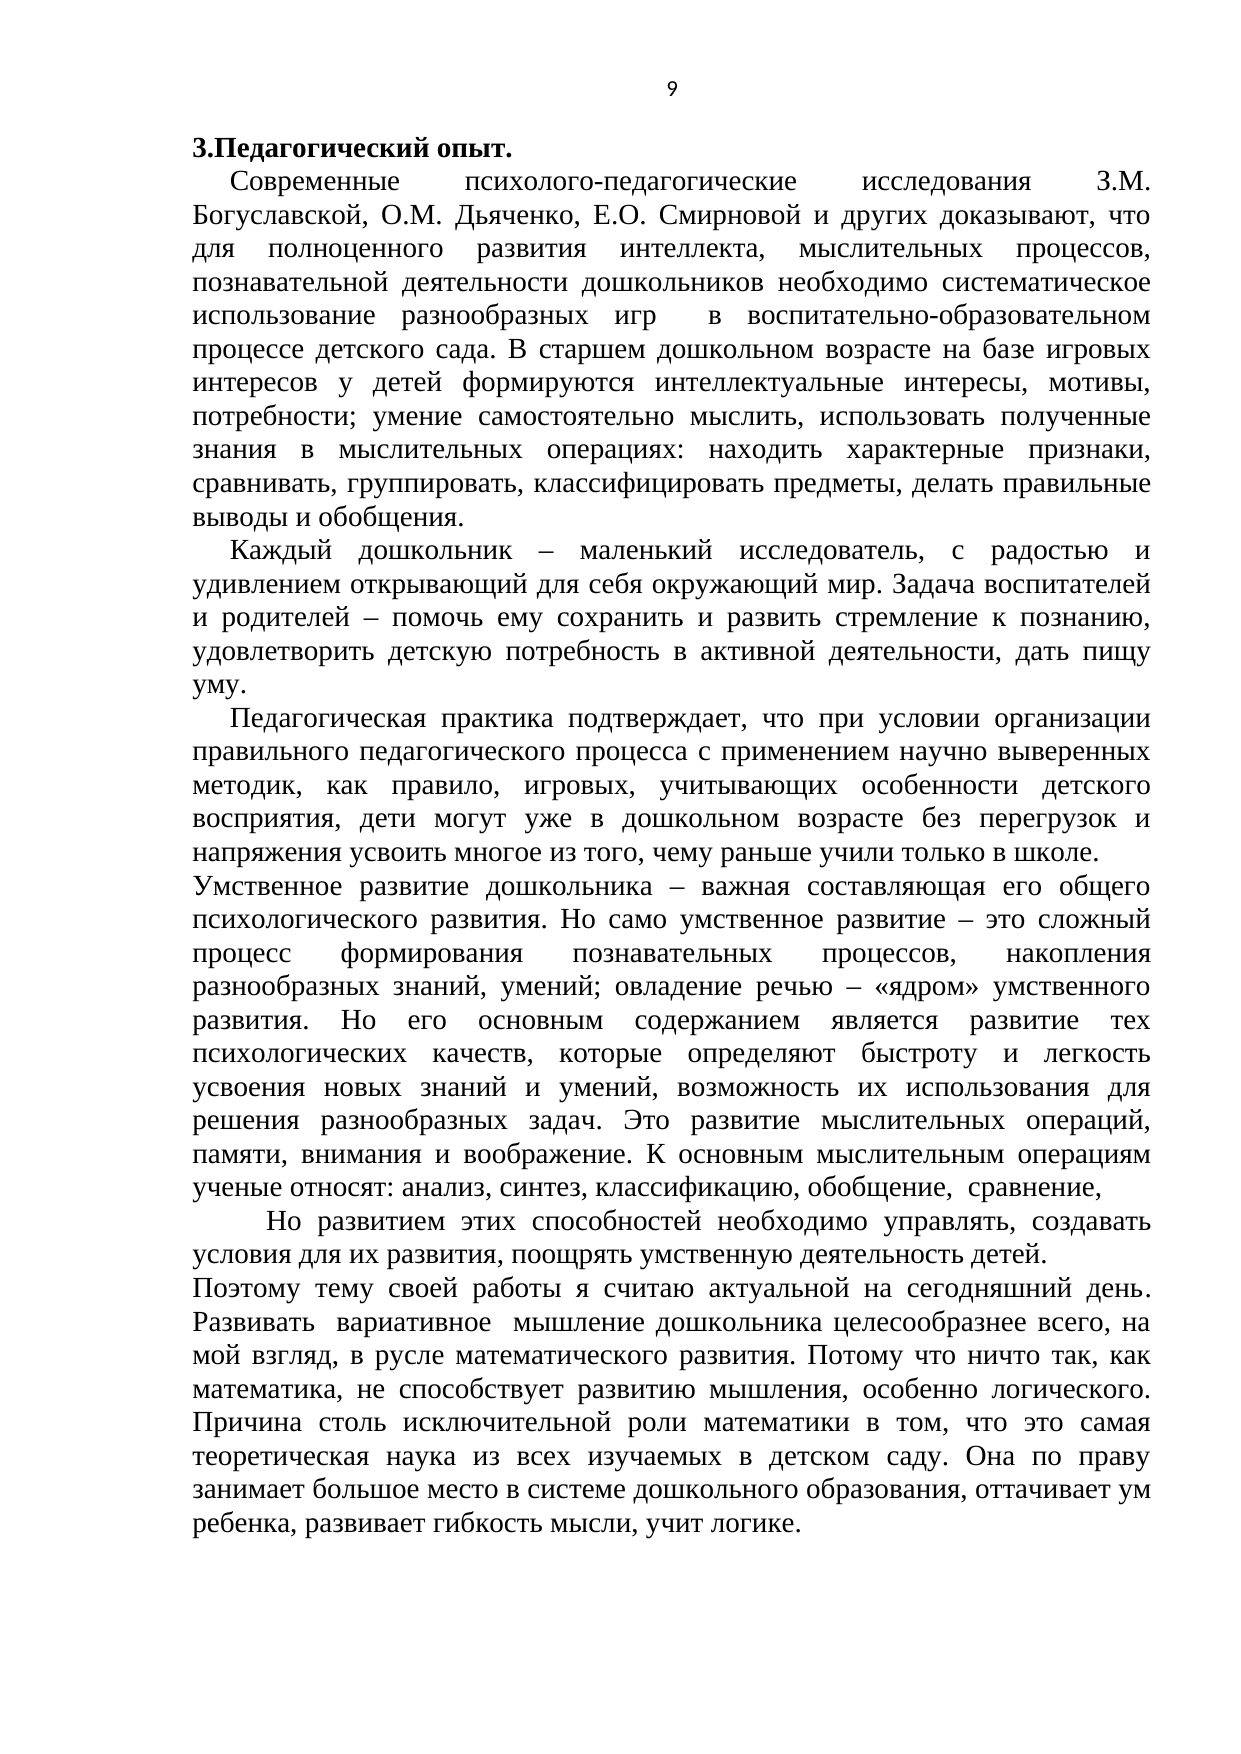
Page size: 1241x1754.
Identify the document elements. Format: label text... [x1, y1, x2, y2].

text Умственное развитие дошкольника – важная составляющая его общего психологического развития. Но само умственное развитие – это сложный процесс формирования познавательных процессов, накопления разнообразных знаний, умений; овладение речью – «ядром» умственного развития. Но его основным содержанием является развитие тех психологических качеств, которые определяют быстроту и легкость усвоения новых знаний и умений, возможность их использования для решения разнообразных задач. Это развитие мыслительных операций, памяти, внимания и воображение. К основным мыслительным операциям ученые относят: анализ, синтез, классификацию, обобщение, сравнение, [192, 868, 1152, 1203]
text 3.Педагогический опыт. [192, 130, 1152, 163]
text Каждый дошкольник – маленький исследователь, с радостью и удивлением открывающий для себя окружающий мир. Задача воспитателей и родителей – помочь ему сохранить и развить стремление к познанию, удовлетворить детскую потребность в активной деятельности, дать пищу уму. [192, 532, 1152, 700]
text Современные психолого-педагогические исследования З.М. Богуславской, О.М. Дьяченко, Е.О. Смирновой и других доказывают, что для полноценного развития интеллекта, мыслительных процессов, познавательной деятельности дошкольников необходимо систематическое использование разнообразных игр в воспитательно-образовательном процессе детского сада. В старшем дошкольном возрасте на базе игровых интересов у детей формируются интеллектуальные интересы, мотивы, потребности; умение самостоятельно мыслить, использовать полученные знания в мыслительных операциях: находить характерные признаки, сравнивать, группировать, классифицировать предметы, делать правильные выводы и обобщения. [192, 163, 1152, 532]
text Педагогическая практика подтверждает, что при условии организации правильного педагогического процесса с применением научно выверенных методик, как правило, игровых, учитывающих особенности детского восприятия, дети могут уже в дошкольном возрасте без перегрузок и напряжения усвоить многое из того, чему раньше учили только в школе. [192, 700, 1152, 868]
text Поэтому тему своей работы я считаю актуальной на сегодняшний день. Развивать вариативное мышление дошкольника целесообразнее всего, на мой взгляд, в русле математического развития. Потому что ничто так, как математика, не способствует развитию мышления, особенно логического. Причина столь исключительной роли математики в том, что это самая теоретическая наука из всех изучаемых в детском саду. Она по праву занимает большое место в системе дошкольного образования, оттачивает ум ребенка, развивает гибкость мысли, учит логике. [192, 1270, 1152, 1538]
text Но развитием этих способностей необходимо управлять, создавать условия для их развития, поощрять умственную деятельность детей. [192, 1203, 1152, 1270]
